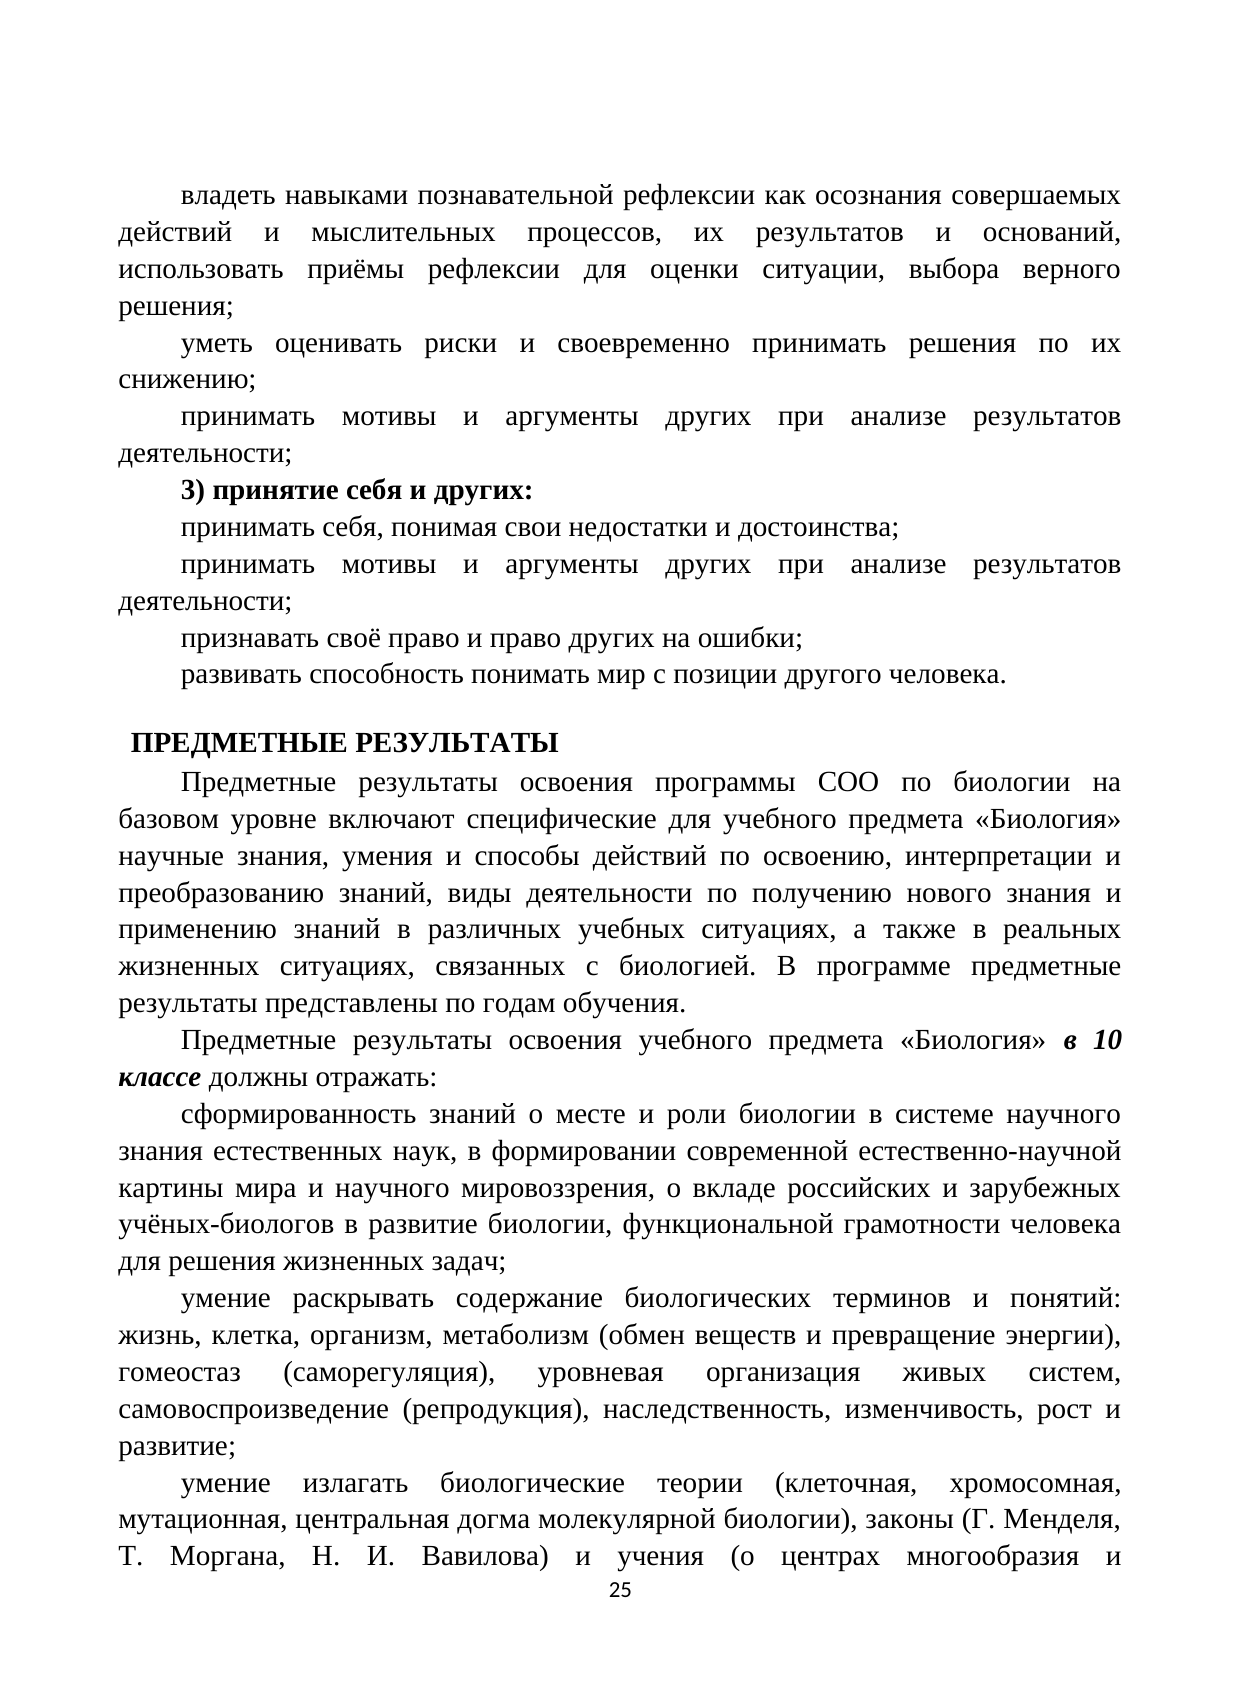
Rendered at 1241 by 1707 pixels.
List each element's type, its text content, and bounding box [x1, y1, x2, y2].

text принимать мотивы и аргументы других при анализе результатов деятельности; [118, 398, 1122, 469]
text 3) принятие себя и других: [118, 472, 1122, 506]
text принимать себя, понимая свои недостатки и достоинства; [118, 509, 1122, 543]
text Предметные результаты освоения учебного предмета «Биология» в 10 классе должны отражать: [118, 1022, 1122, 1093]
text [118, 1465, 1122, 1572]
text Предметные результаты освоения программы СОО по биологии на базовом уровне включают специфические для учебного предмета «Биология» научные знания, умения и способы действий по освоению, интерпретации и преобразованию знаний, виды деятельности по получению нового знания и применению знаний в различных учебных ситуациях, а также в реальных жизненных ситуациях, связанных с биологией. В программе предметные результаты представлены по годам обучения. [118, 764, 1122, 1019]
text принимать мотивы и аргументы других при анализе результатов деятельности; [118, 546, 1122, 616]
text ПРЕДМЕТНЫЕ РЕЗУЛЬТАТЫ [131, 726, 1122, 759]
text уметь оценивать риски и своевременно принимать решения по их снижению; [118, 325, 1122, 395]
text развивать способность понимать мир с позиции другого человека. [118, 657, 1122, 690]
text владеть навыками познавательной рефлексии как осознания совершаемых действий и мыслительных процессов, их результатов и оснований, использовать приёмы рефлексии для оценки ситуации, выбора верного решения; [118, 177, 1122, 321]
text сформированность знаний о месте и роли биологии в системе научного знания естественных наук, в формировании современной естественно-научной картины мира и научного мировоззрения, о вкладе российских и зарубежных учёных-биологов в развитие биологии, функциональной грамотности человека для решения жизненных задач; [118, 1096, 1122, 1277]
text признавать своё право и право других на ошибки; [118, 620, 1122, 653]
text умение раскрывать содержание биологических терминов и понятий: жизнь, клетка, организм, метаболизм (обмен веществ и превращение энергии), гомеостаз (саморегуляция), уровневая организация живых систем, самовоспроизведение (репродукция), наследственность, изменчивость, рост и развитие; [118, 1280, 1122, 1461]
